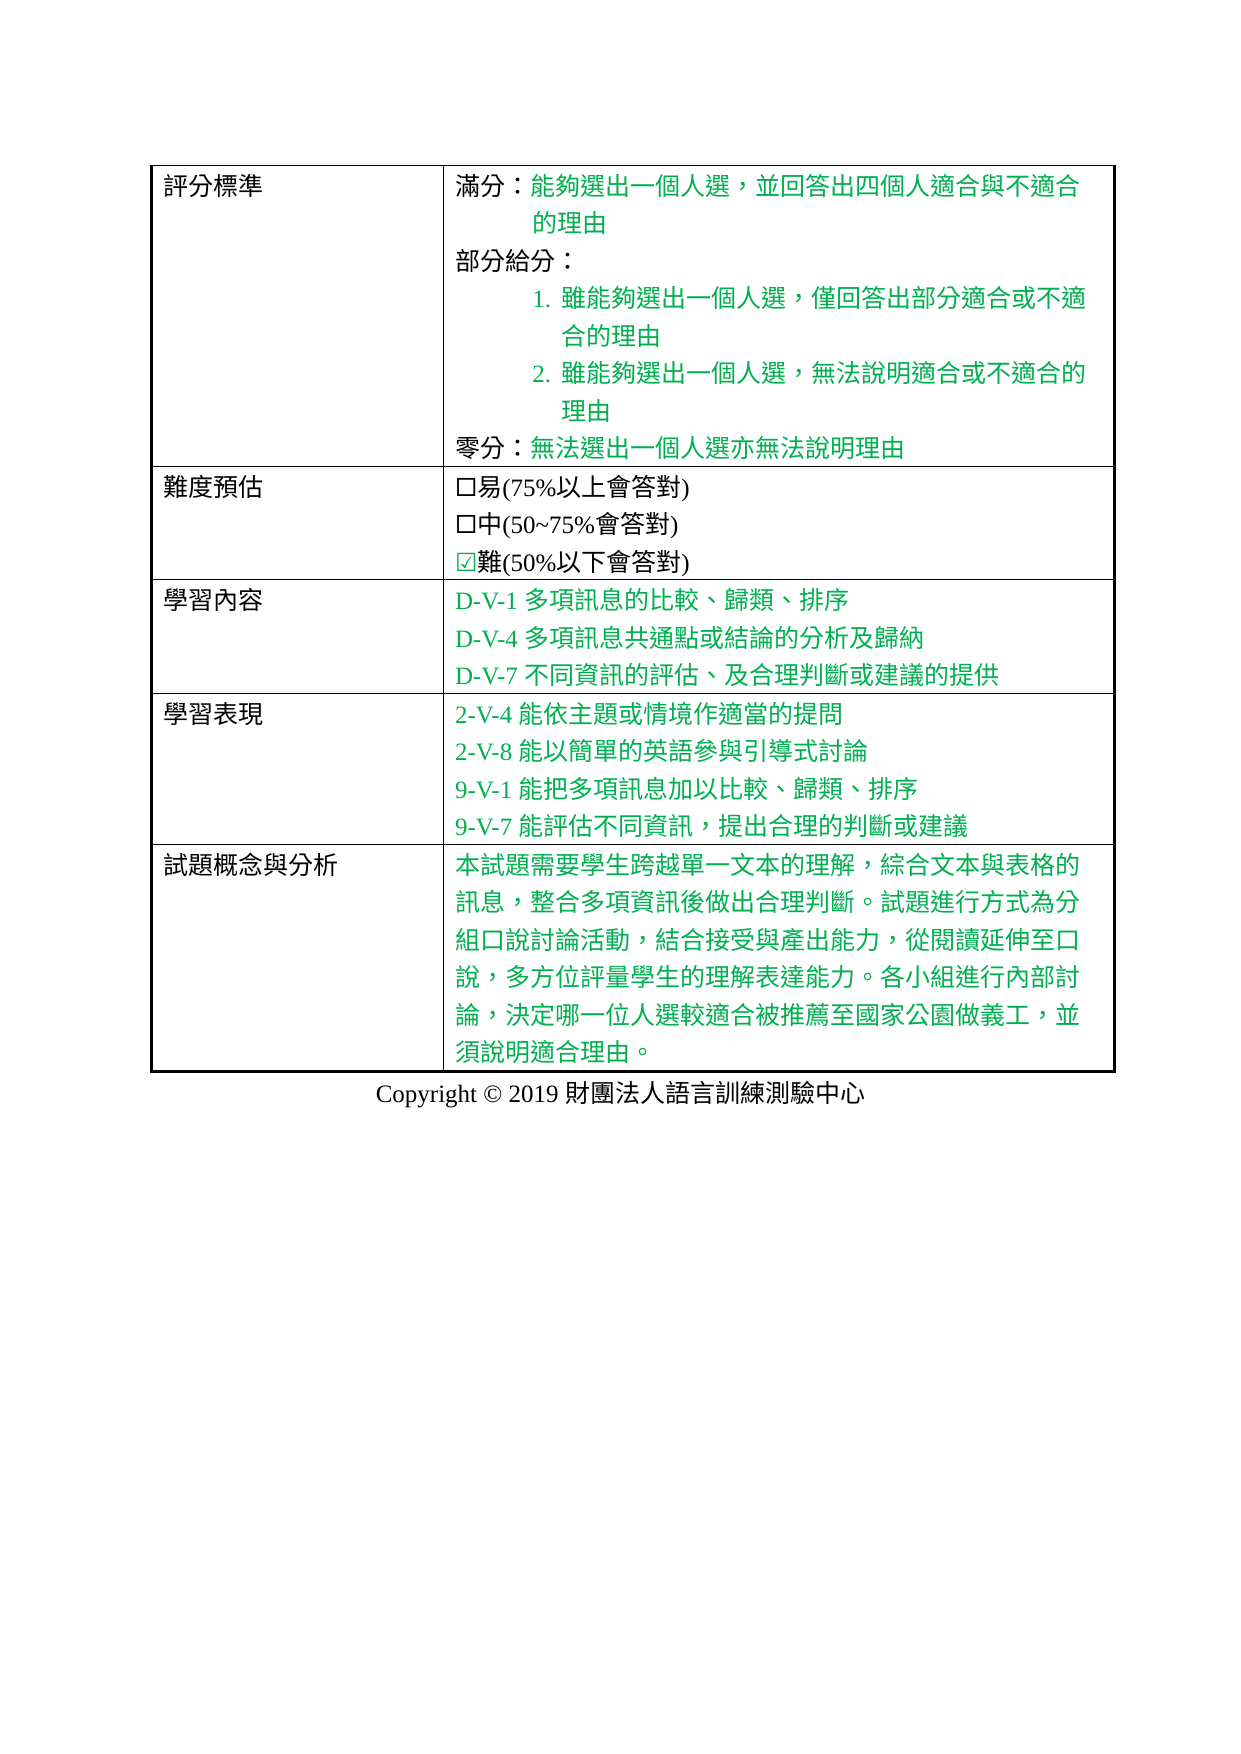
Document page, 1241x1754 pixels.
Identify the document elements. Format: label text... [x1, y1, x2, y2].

table_cell D-V-1 多項訊息的比較、歸類、排序 D-V-4 多項訊息共通點或結論的分析及歸納 D-V-7 不同資訊的評估、及合理判斷或建議的提供 [444, 580, 1113, 693]
table_cell 試題概念與分析 [153, 845, 443, 1070]
table_cell 易(75%以上會答對) 中(50~75%會答對) ☑難(50%以下會答對) [444, 467, 1113, 579]
text Copyright © 2019 財團法人語言訓練測驗中心 [150, 1073, 1090, 1110]
table_cell 滿分：能夠選出一個人選，並回答出四個人適合與不適合的理由 部分給分： 雖能夠選出一個人選，僅回答出部分適合或不適合的理由 雖能夠選出一個人選，無法說明適合或不適合的理由 零分：無法選出一個人選亦無法說明理由 [444, 166, 1113, 466]
table_cell 難度預估 [153, 467, 443, 579]
table_cell 本試題需要學生跨越單一文本的理解，綜合文本與表格的訊息，整合多項資訊後做出合理判斷。試題進行方式為分組口說討論活動，結合接受與產出能力，從閱讀延伸至口說，多方位評量學生的理解表達能力。各小組進行內部討論，決定哪一位人選較適合被推薦至國家公園做義工，並須說明適合理由。 [444, 845, 1113, 1070]
table_cell 學習內容 [153, 580, 443, 693]
table_cell 2-V-4 能依主題或情境作適當的提問 2-V-8 能以簡單的英語參與引導式討論 9-V-1 能把多項訊息加以比較、歸類、排序 9-V-7 能評估不同資訊，提出合理的判斷或建議 [444, 694, 1113, 844]
table_cell 學習表現 [153, 694, 443, 844]
table_cell 評分標準 [153, 166, 443, 466]
